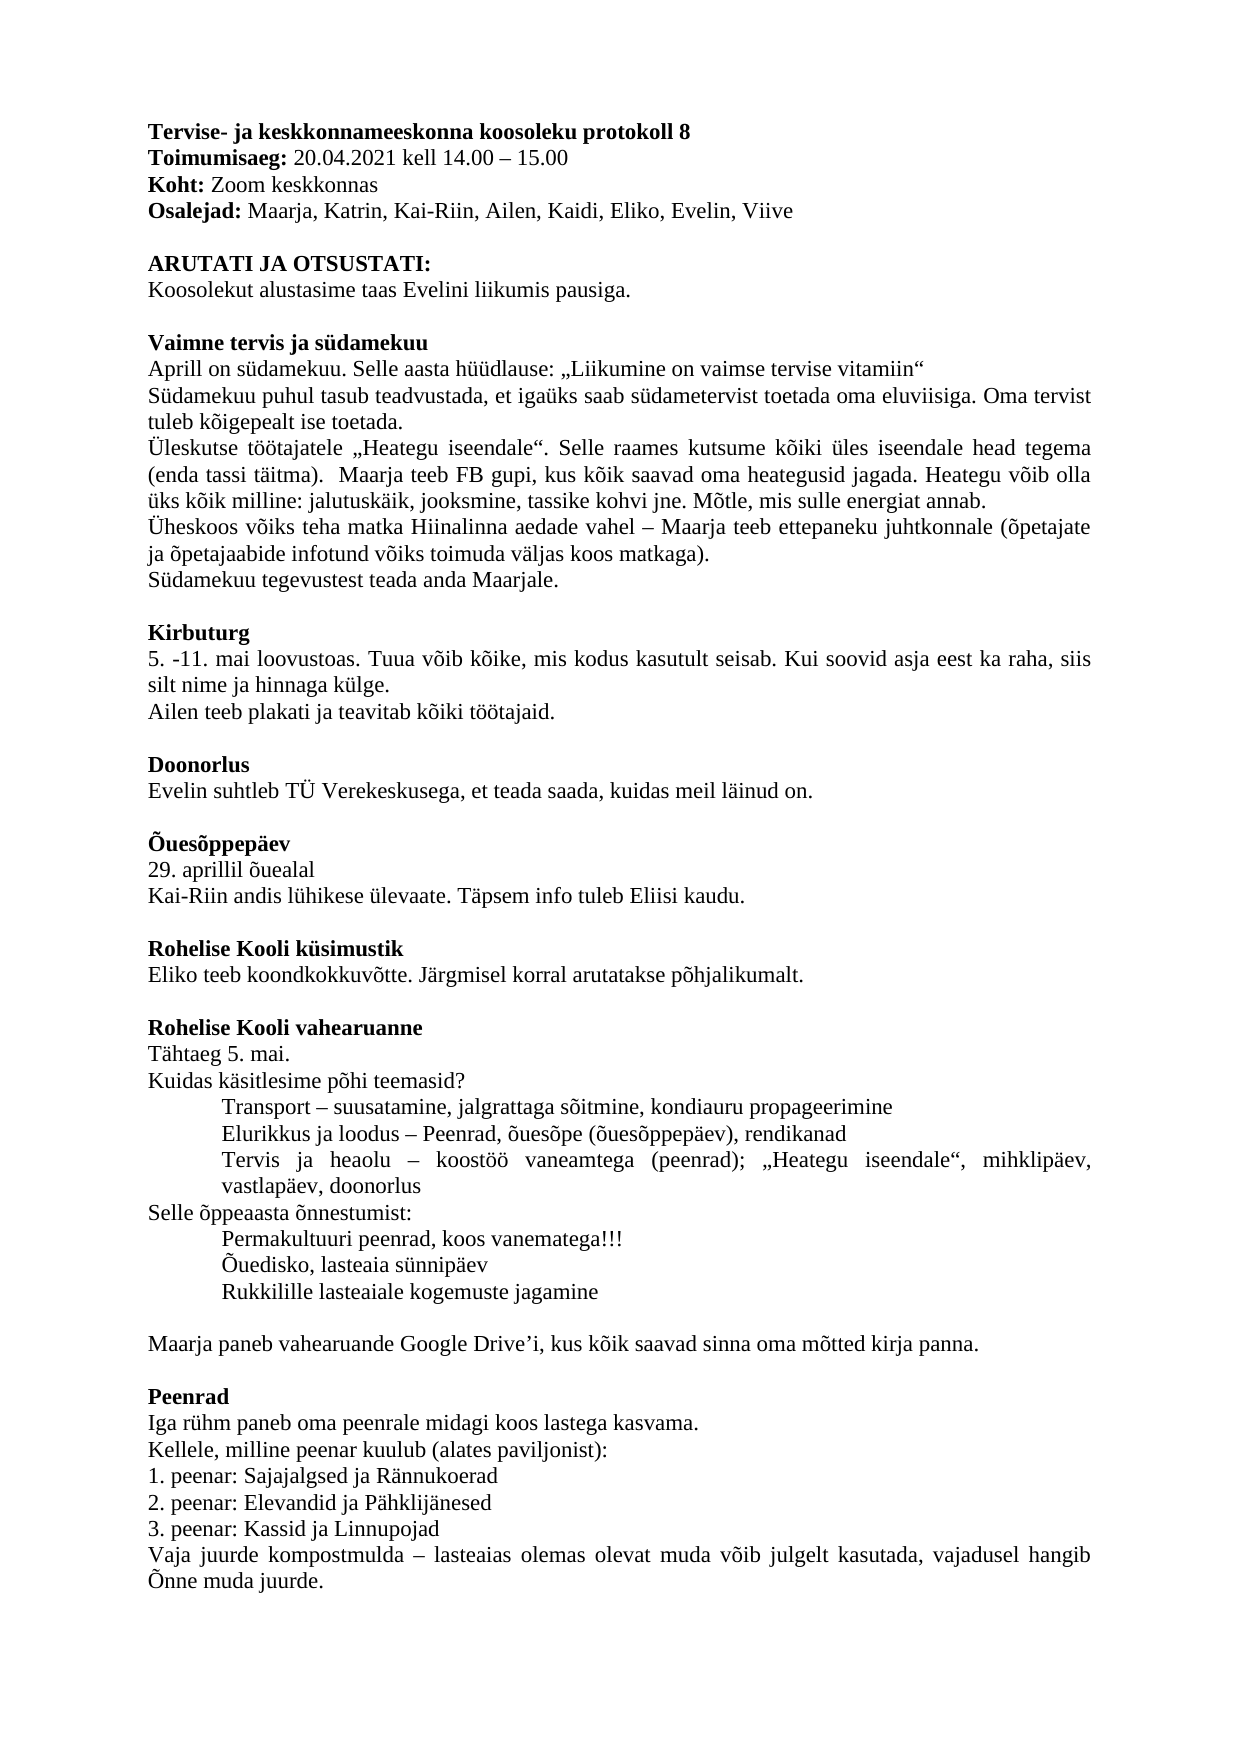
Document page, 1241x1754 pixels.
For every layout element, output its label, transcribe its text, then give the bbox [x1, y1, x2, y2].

text Tähtaeg 5. mai. [148, 1041, 1093, 1067]
text Toimumisaeg: 20.04.2021 kell 14.00 – 15.00 [148, 144, 1093, 171]
text Tervis ja heaolu – koostöö vaneamtega (peenrad); „Heategu iseendale“, mihklipäev, vastlapäev, doonorlus [221, 1146, 1093, 1199]
text Rukkilille lasteaiale kogemuste jagamine [221, 1278, 1093, 1304]
text Südamekuu tegevustest teada anda Maarjale. [148, 566, 1093, 592]
text Doonorlus [148, 751, 1093, 777]
text Üleskutse töötajatele „Heategu iseendale“. Selle raames kutsume kõiki üles iseendale head tegema (enda tassi täitma). Maarja teeb FB gupi, kus kõik saavad oma heategusid jagada. Heategu võib olla üks kõik milline: jalutuskäik, jooksmine, tassike kohvi jne. Mõtle, mis sulle energiat annab. [148, 434, 1093, 513]
text Kellele, milline peenar kuulub (alates paviljonist): [148, 1436, 1093, 1462]
text Tervise- ja keskkonnameeskonna koosoleku protokoll 8 [148, 118, 1093, 144]
text Rohelise Kooli vahearuanne [148, 1014, 1093, 1041]
text ARUTATI JA OTSUSTATI: [148, 250, 1093, 276]
text Üheskoos võiks teha matka Hiinalinna aedade vahel – Maarja teeb ettepaneku juhtkonnale (õpetajate ja õpetajaabide infotund võiks toimuda väljas koos matkaga). [148, 513, 1093, 566]
text Permakultuuri peenrad, koos vanematega!!! [221, 1225, 1093, 1251]
text Selle õppeaasta õnnestumist: [148, 1199, 1093, 1225]
text Ailen teeb plakati ja teavitab kõiki töötajaid. [148, 698, 1093, 724]
text Elurikkus ja loodus – Peenrad, õuesõpe (õuesõppepäev), rendikanad [148, 1119, 1093, 1146]
text Evelin suhtleb TÜ Verekeskusega, et teada saada, kuidas meil läinud on. [148, 777, 1093, 803]
text Kuidas käsitlesime põhi teemasid? [148, 1067, 1093, 1093]
text 29. aprillil õuealal [148, 856, 1093, 882]
text 3. peenar: Kassid ja Linnupojad [148, 1515, 1093, 1541]
text Transport – suusatamine, jalgrattaga sõitmine, kondiauru propageerimine [148, 1093, 1093, 1119]
text Rohelise Kooli küsimustik [148, 935, 1093, 961]
text 1. peenar: Sajajalgsed ja Rännukoerad [148, 1462, 1093, 1488]
text Vaja juurde kompostmulda – lasteaias olemas olevat muda võib julgelt kasutada, vajadusel hangib Õnne muda juurde. [148, 1541, 1093, 1594]
text Kai-Riin andis lühikese ülevaate. Täpsem info tuleb Eliisi kaudu. [148, 882, 1093, 909]
text 2. peenar: Elevandid ja Pähklijänesed [148, 1488, 1093, 1515]
text Iga rühm paneb oma peenrale midagi koos lastega kasvama. [148, 1409, 1093, 1436]
text Koosolekut alustasime taas Evelini liikumis pausiga. [148, 276, 1093, 303]
text Peenrad [148, 1383, 1093, 1409]
text Koht: Zoom keskkonnas [148, 171, 1093, 197]
text Kirbuturg [148, 619, 1093, 645]
text Maarja paneb vahearuande Google Drive’i, kus kõik saavad sinna oma mõtted kirja panna. [148, 1330, 1093, 1357]
text Vaimne tervis ja südamekuu [148, 329, 1093, 355]
text Aprill on südamekuu. Selle aasta hüüdlause: „Liikumine on vaimse tervise vitamiin“ [148, 355, 1093, 382]
text Õuesõppepäev [148, 830, 1093, 856]
text Eliko teeb koondkokkuvõtte. Järgmisel korral arutatakse põhjalikumalt. [148, 961, 1093, 988]
text Osalejad: Maarja, Katrin, Kai-Riin, Ailen, Kaidi, Eliko, Evelin, Viive [148, 197, 1093, 223]
text Südamekuu puhul tasub teadvustada, et igaüks saab südametervist toetada oma eluviisiga. Oma tervist tuleb kõigepealt ise toetada. [148, 382, 1093, 434]
text 5. -11. mai loovustoas. Tuua võib kõike, mis kodus kasutult seisab. Kui soovid asja eest ka raha, siis silt nime ja hinnaga külge. [148, 645, 1093, 698]
text Õuedisko, lasteaia sünnipäev [221, 1251, 1093, 1278]
